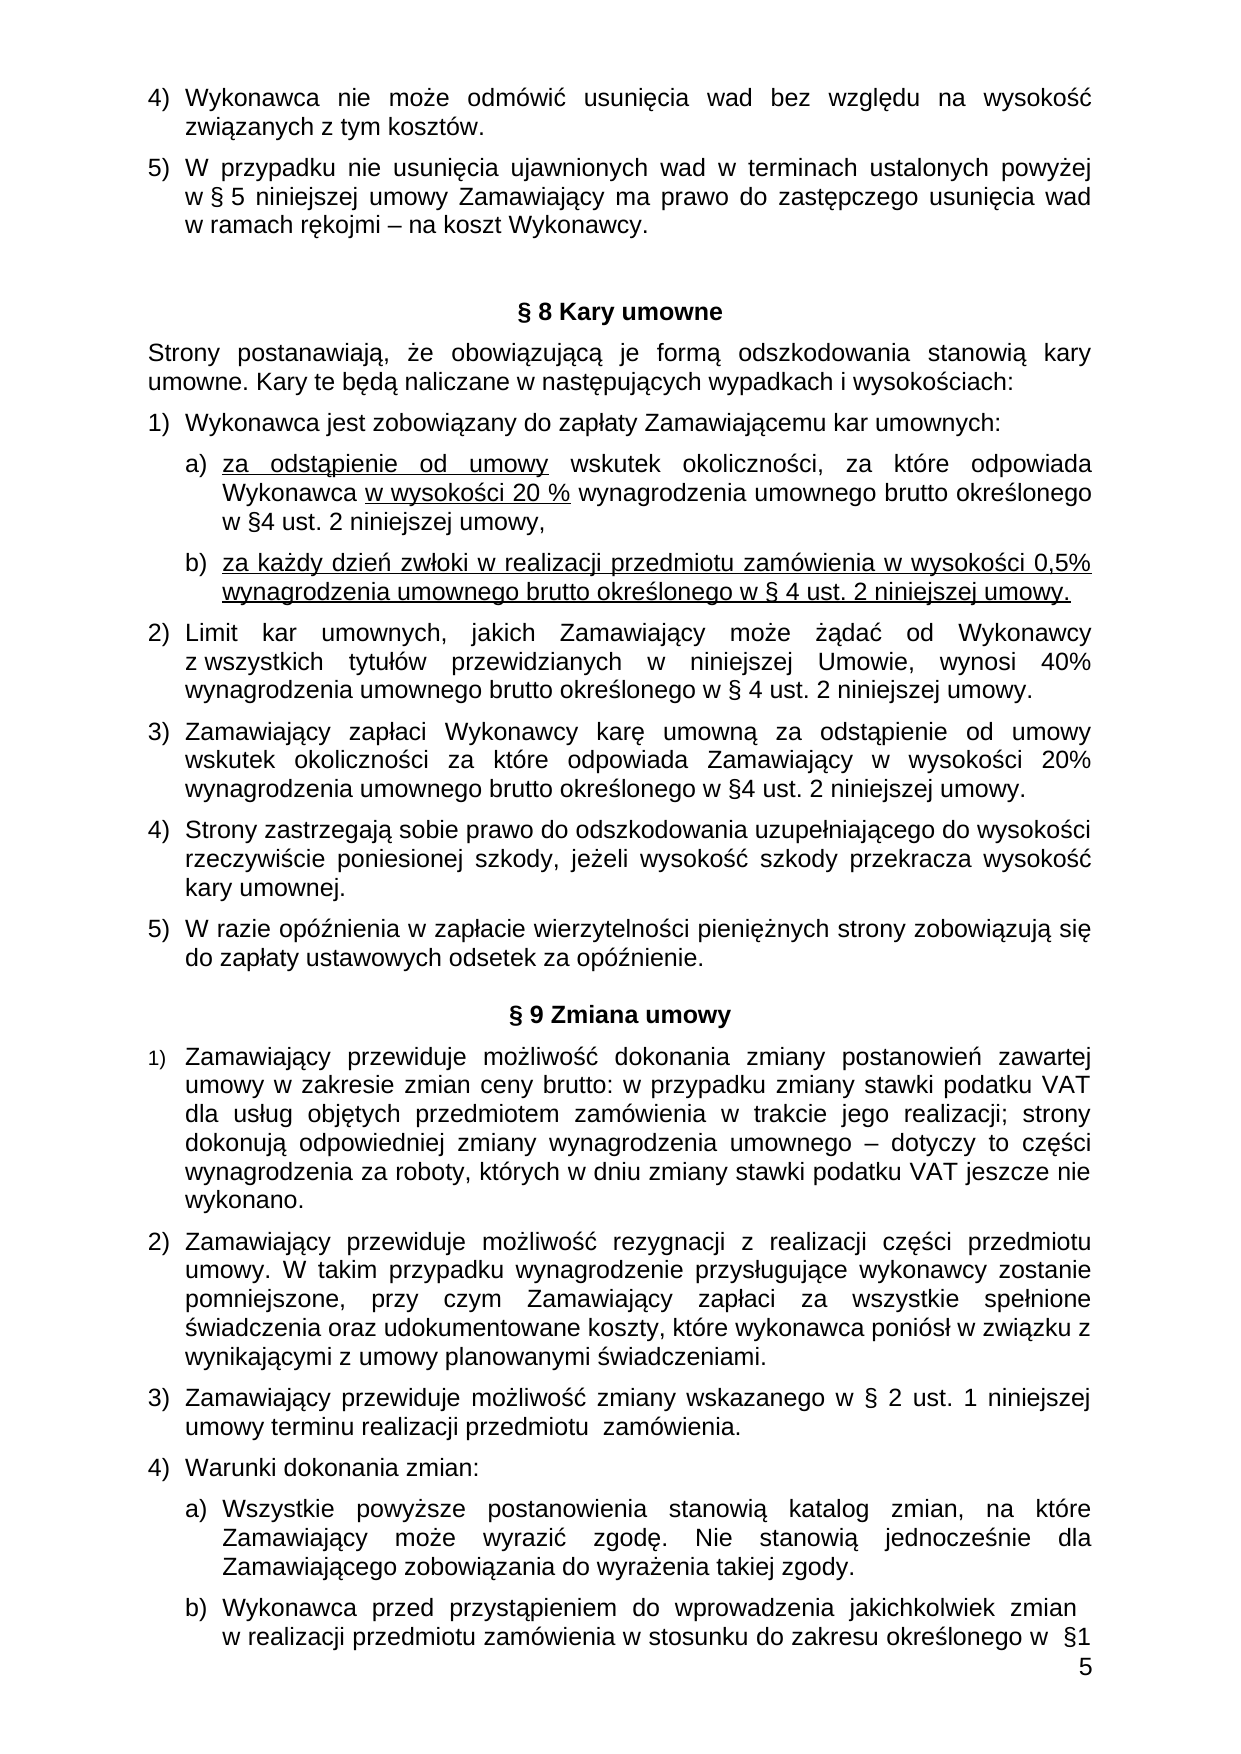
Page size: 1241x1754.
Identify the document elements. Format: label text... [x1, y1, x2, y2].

list Zamawiający przewiduje możliwość rezygnacji z realizacji części przedmiotu umowy. W takim przypadku wynagrodzenie przysługujące wykonawcy zostanie pomniejszone, przy czym Zamawiający zapłaci za wszystkie spełnione świadczenia oraz udokumentowane koszty, które wykonawca poniósł w związku z wynikającymi z umowy planowanymi świadczeniami. [148, 1226, 1092, 1370]
subtitle Wykonawca jest zobowiązany do zapłaty Zamawiającemu kar umownych: [148, 408, 1092, 436]
subtitle Limit kar umownych, jakich Zamawiający może żądać od Wykonawcy z wszystkich tytułów przewidzianych w niniejszej Umowie, wynosi 40% wynagrodzenia umownego brutto określonego w § 4 ust. 2 niniejszej umowy. [148, 618, 1092, 704]
list Wykonawca nie może odmówić usunięcia wad bez względu na wysokość związanych z tym kosztów. [148, 83, 1092, 140]
text Strony postanawiają, że obowiązującą je formą odszkodowania stanowią kary umowne. Kary te będą naliczane w następujących wypadkach i wysokościach: [148, 338, 1092, 395]
list Zamawiający przewiduje możliwość zmiany wskazanego w § 2 ust. 1 niniejszej umowy terminu realizacji przedmiotu zamówienia. [148, 1383, 1092, 1440]
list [185, 1593, 1092, 1650]
list Wszystkie powyższe postanowienia stanowią katalog zmian, na które Zamawiający może wyrazić zgodę. Nie stanowią jednocześnie dla Zamawiającego zobowiązania do wyrażenia takiej zgody. [185, 1494, 1092, 1580]
list Zamawiający przewiduje możliwość dokonania zmiany postanowień zawartej umowy w zakresie zmian ceny brutto: w przypadku zmiany stawki podatku VAT dla usług objętych przedmiotem zamówienia w trakcie jego realizacji; strony dokonują odpowiedniej zmiany wynagrodzenia umownego – dotyczy to części wynagrodzenia za roboty, których w dniu zmiany stawki podatku VAT jeszcze nie wykonano. [148, 1041, 1092, 1214]
subtitle W razie opóźnienia w zapłacie wierzytelności pieniężnych strony zobowiązują się do zapłaty ustawowych odsetek za opóźnienie. [148, 914, 1092, 971]
subtitle Zamawiający zapłaci Wykonawcy karę umowną za odstąpienie od umowy wskutek okoliczności za które odpowiada Zamawiający w wysokości 20% wynagrodzenia umownego brutto określonego w §4 ust. 2 niniejszej umowy. [148, 716, 1092, 803]
list za każdy dzień zwłoki w realizacji przedmiotu zamówienia w wysokości 0,5% wynagrodzenia umownego brutto określonego w § 4 ust. 2 niniejszej umowy. [185, 548, 1092, 605]
subtitle Strony zastrzegają sobie prawo do odszkodowania uzupełniającego do wysokości rzeczywiście poniesionej szkody, jeżeli wysokość szkody przekracza wysokość kary umownej. [148, 815, 1092, 901]
text § 9 Zmiana umowy [148, 1000, 1092, 1029]
list W przypadku nie usunięcia ujawnionych wad w terminach ustalonych powyżej w § 5 niniejszej umowy Zamawiający ma prawo do zastępczego usunięcia wad w ramach rękojmi – na koszt Wykonawcy. [148, 153, 1092, 239]
list Warunki dokonania zmian: [148, 1453, 1092, 1481]
list za odstąpienie od umowy wskutek okoliczności, za które odpowiada Wykonawca w wysokości 20 % wynagrodzenia umownego brutto określonego w §4 ust. 2 niniejszej umowy, [185, 449, 1092, 535]
text § 8 Kary umowne [148, 296, 1092, 325]
